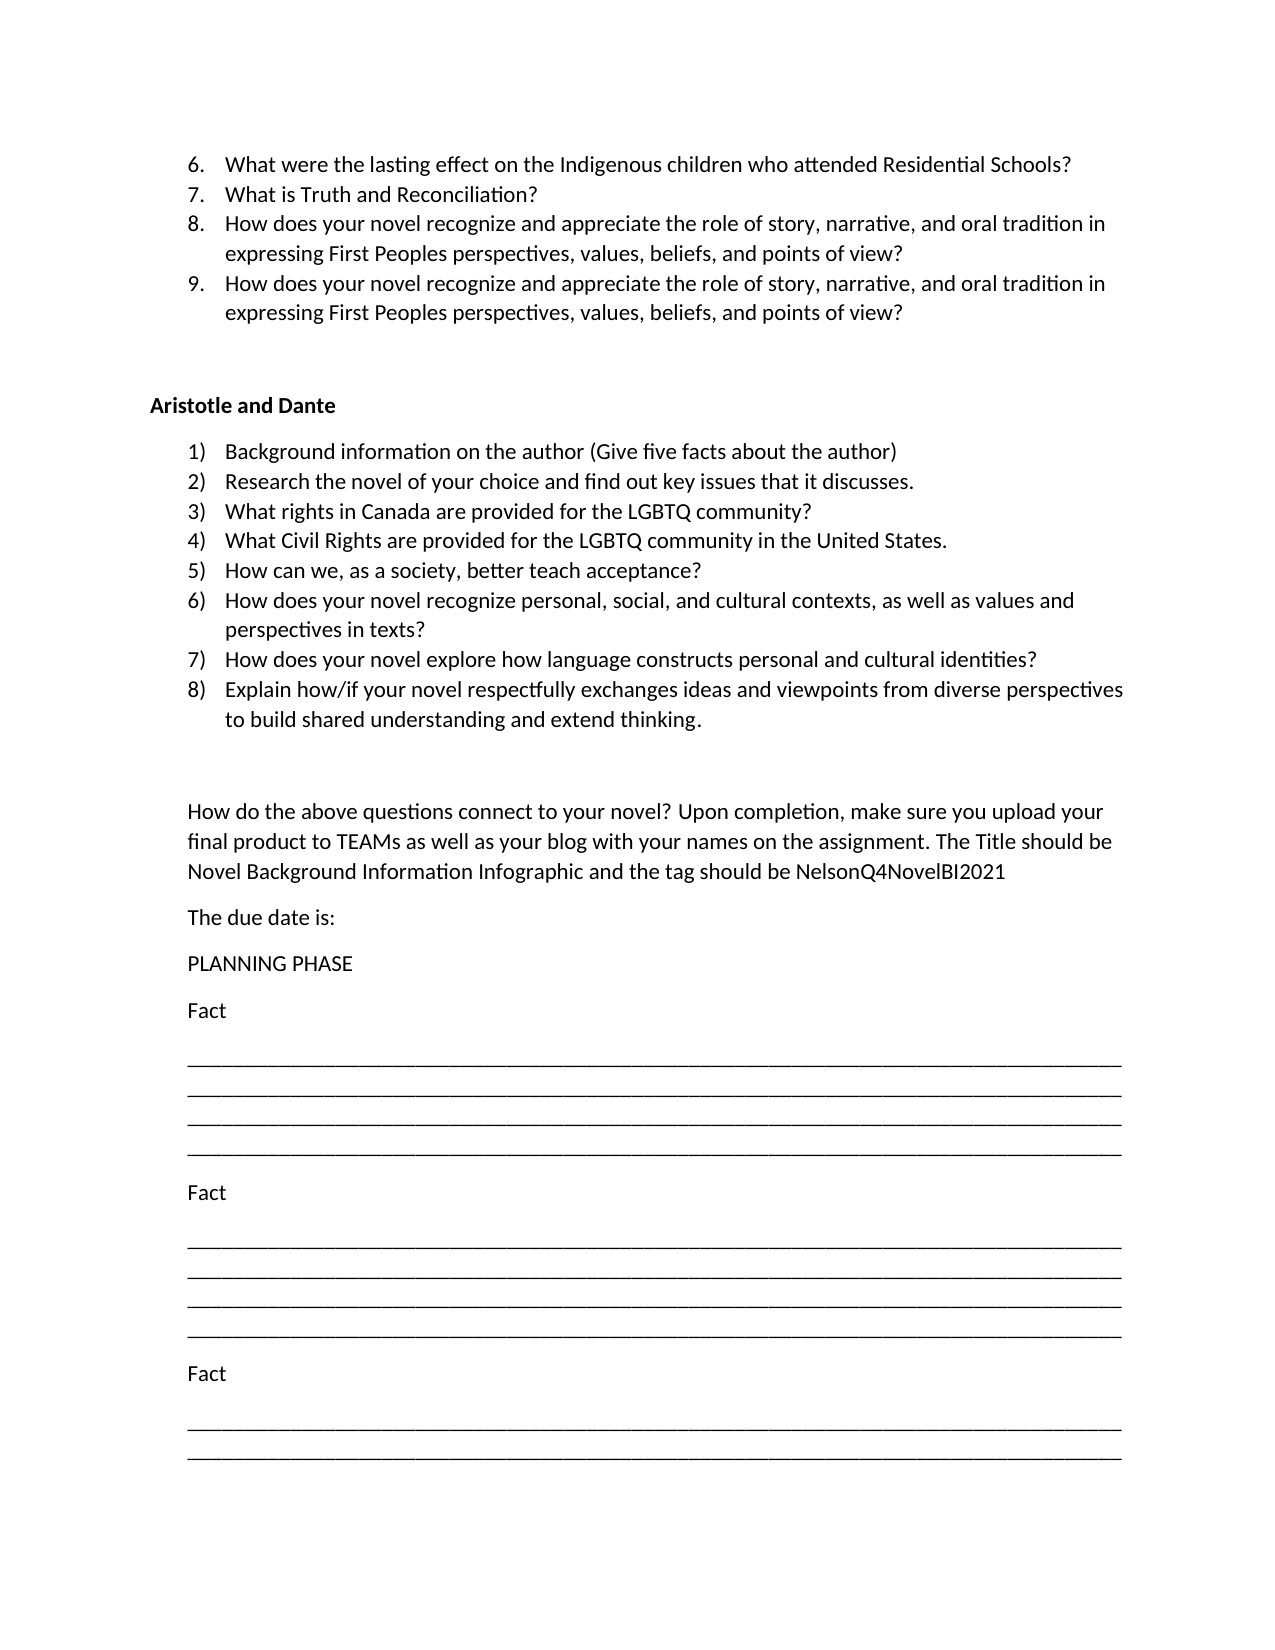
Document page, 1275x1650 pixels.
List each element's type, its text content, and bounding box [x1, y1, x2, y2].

list How does your novel recognize and appreciate the role of story, narrative, and oral tradition in expressing First Peoples perspectives, values, beliefs, and points of view? [187, 209, 1125, 267]
text The due date is: [187, 903, 1125, 931]
list Explain how/if your novel respectfully exchanges ideas and viewpoints from diverse perspectives to build shared understanding and extend thinking. [187, 675, 1125, 733]
list Background information on the author (Give five facts about the author) [187, 437, 1125, 466]
list Research the novel of your choice and find out key issues that it discusses. [187, 467, 1125, 495]
text Aristotle and Dante [150, 391, 1125, 419]
text Fact [187, 1359, 1125, 1387]
text Fact [187, 1178, 1125, 1206]
text PLANNING PHASE [187, 949, 1125, 977]
list How does your novel recognize personal, social, and cultural contexts, as well as values and perspectives in texts? [187, 586, 1125, 644]
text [187, 1406, 1125, 1463]
list What Civil Rights are provided for the LGBTQ community in the United States. [187, 527, 1125, 554]
list What is Truth and Reconciliation? [187, 180, 1125, 208]
list How does your novel explore how language constructs personal and cultural identities? [187, 645, 1125, 673]
text How do the above questions connect to your novel? Upon completion, make sure you upload your final product to TEAMs as well as your blog with your names on the assignment. The Title should be Novel Background Information Infographic and the tag should be NelsonQ4NovelBI2021 [187, 797, 1125, 885]
list How does your novel recognize and appreciate the role of story, narrative, and oral tradition in expressing First Peoples perspectives, values, beliefs, and points of view? [187, 269, 1125, 326]
list How can we, as a society, better teach acceptance? [187, 556, 1125, 584]
list What were the lasting effect on the Indigenous children who attended Residential Schools? [187, 150, 1125, 178]
text Fact [187, 996, 1125, 1024]
list What rights in Canada are provided for the LGBTQ community? [187, 497, 1125, 525]
